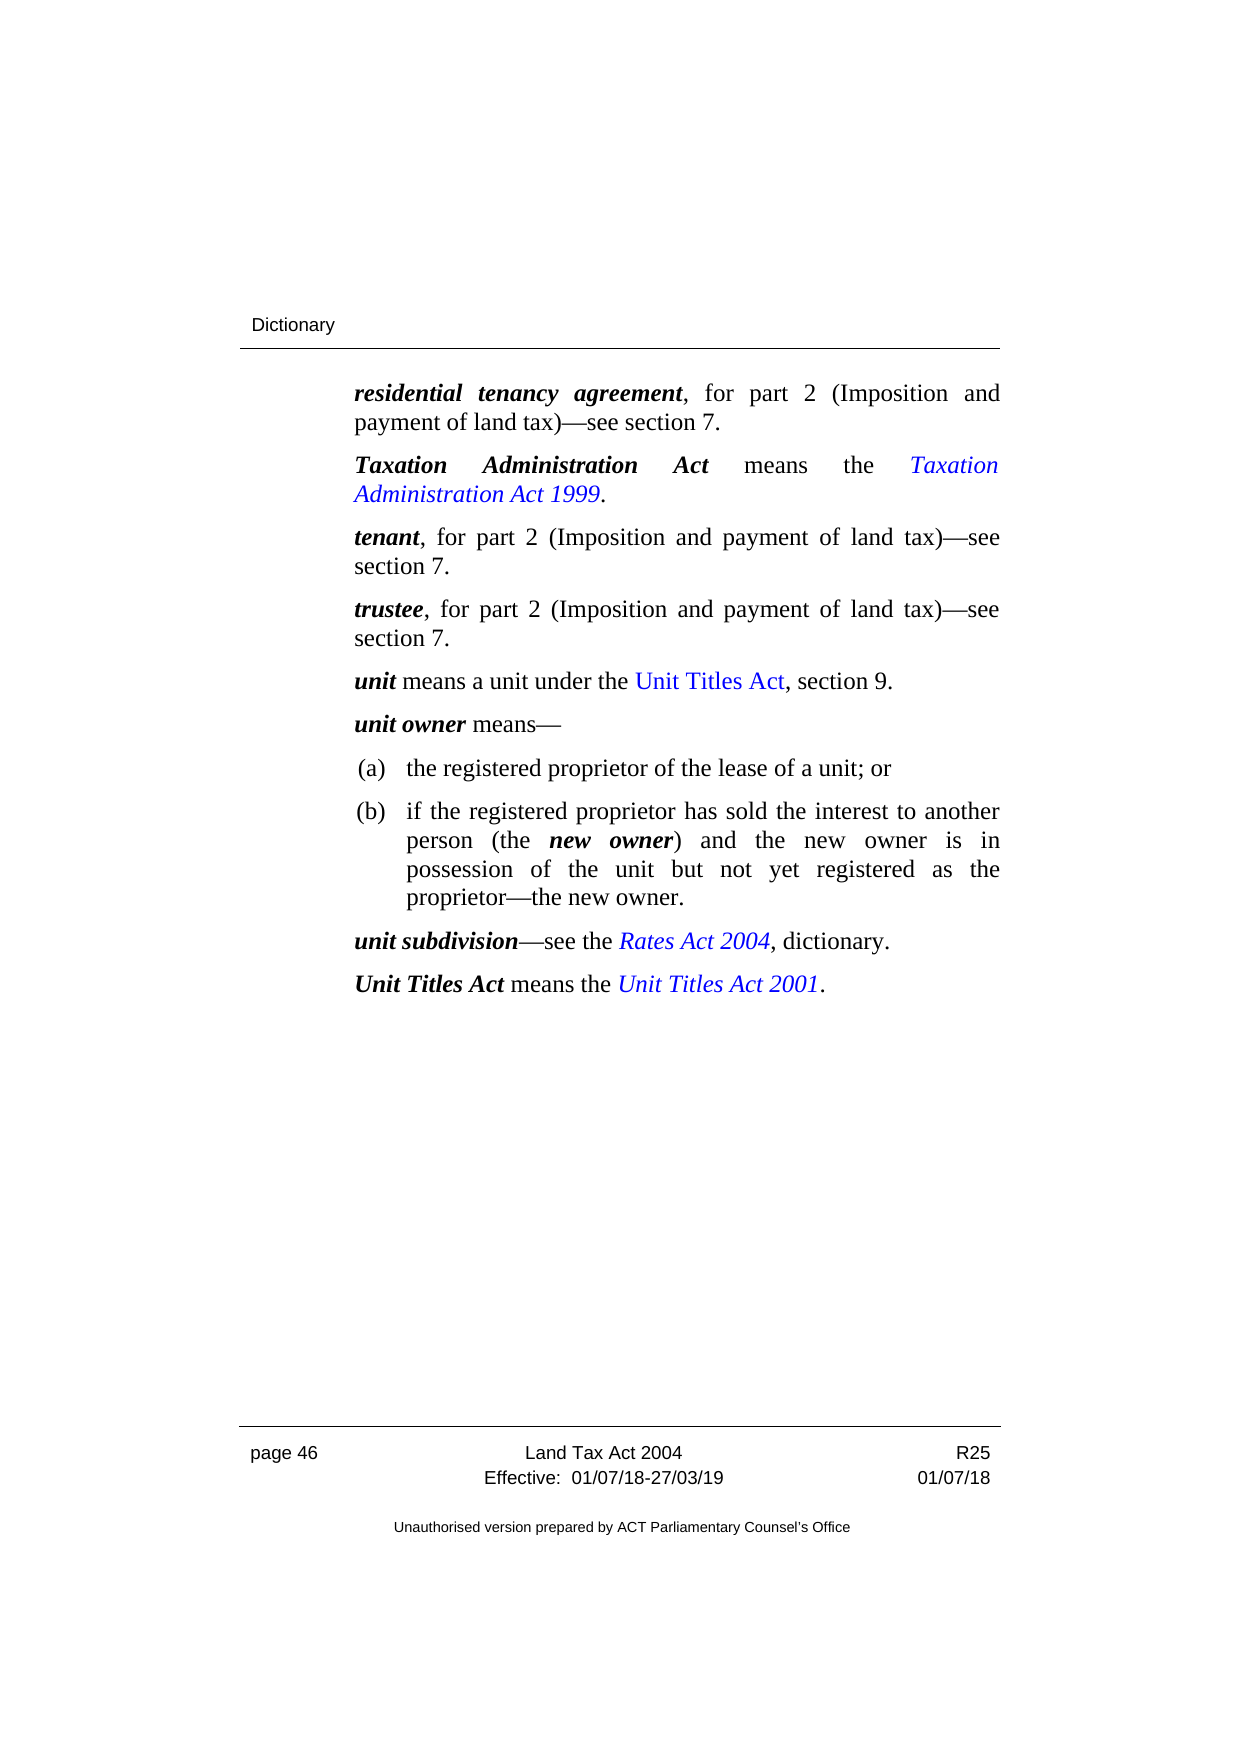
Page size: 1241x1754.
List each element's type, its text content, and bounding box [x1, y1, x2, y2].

text unit subdivision—see the Rates Act 2004, dictionary. [354, 926, 1001, 954]
text Unit Titles Act means the Unit Titles Act 2001. [354, 969, 1001, 998]
text (b) if the registered proprietor has sold the interest to another person (the new owner) and the new owner is in possession of the unit but not yet registered as the proprietor—the new owner. [239, 796, 1001, 911]
text tenant, for part 2 (Imposition and payment of land tax)—see section 7. [354, 522, 1001, 579]
text unit means a unit under the Unit Titles Act, section 9. [354, 666, 1001, 695]
text (a) the registered proprietor of the lease of a unit; or [239, 753, 1001, 782]
text trustee, for part 2 (Imposition and payment of land tax)—see section 7. [354, 594, 1001, 652]
text residential tenancy agreement, for part 2 (Imposition and payment of land tax)—see section 7. [354, 378, 1001, 435]
text Taxation Administration Act means the Taxation Administration Act 1999. [354, 450, 1001, 507]
text unit owner means— [354, 709, 1001, 738]
